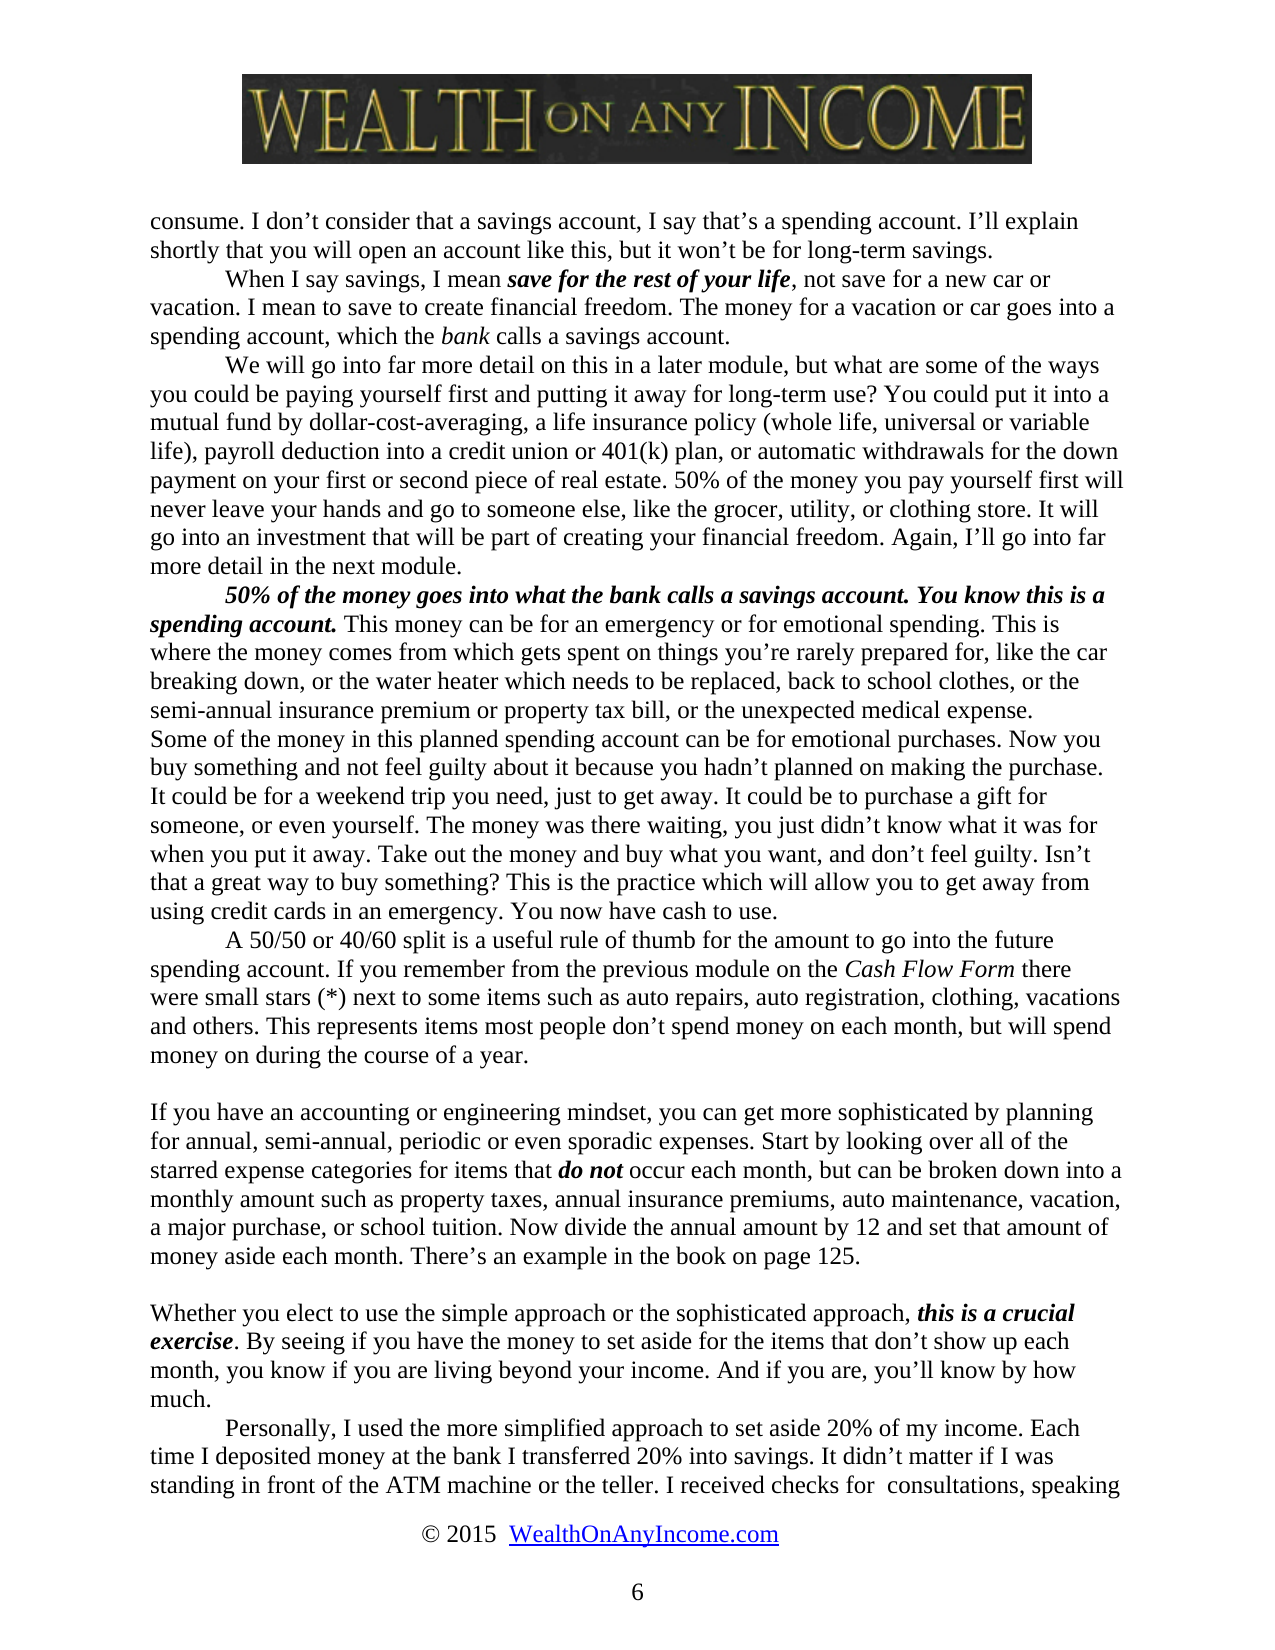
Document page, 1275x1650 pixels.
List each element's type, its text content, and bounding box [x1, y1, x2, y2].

text If you have an accounting or engineering mindset, you can get more sophisticated by planning for annual, semi-annual, periodic or even sporadic expenses. Start by looking over all of the starred expense categories for items that do not occur each month, but can be broken down into a monthly amount such as property taxes, annual insurance premiums, auto maintenance, vacation, a major purchase, or school tuition. Now divide the annual amount by 12 and set that amount of money aside each month. There’s an example in the book on page 125. [150, 1097, 1125, 1270]
text Whether you elect to use the simple approach or the sophisticated approach, this is a crucial exercise. By seeing if you have the money to set aside for the items that don’t show up each month, you know if you are living beyond your income. And if you are, you’ll know by how much. [150, 1298, 1125, 1413]
text We will go into far more detail on this in a later module, but what are some of the ways you could be paying yourself first and putting it away for long-term use? You could put it into a mutual fund by dollar-cost-averaging, a life insurance policy (whole life, universal or variable life), payroll deduction into a credit union or 401(k) plan, or automatic withdrawals for the down payment on your first or second piece of real estate. 50% of the money you pay yourself first will never leave your hands and go to someone else, like the grocer, utility, or clothing store. It will go into an investment that will be part of creating your financial freedom. Again, I’ll go into far more detail in the next module. [150, 350, 1125, 580]
text A 50/50 or 40/60 split is a useful rule of thumb for the amount to go into the future spending account. If you remember from the previous module on the Cash Flow Form there were small stars (*) next to some items such as auto repairs, auto registration, clothing, vacations and others. This represents items most people don’t spend money on each month, but will spend money on during the course of a year. [150, 925, 1125, 1069]
text 50% of the money goes into what the bank calls a savings account. You know this is a spending account. This money can be for an emergency or for emotional spending. This is where the money comes from which gets spent on things you’re rarely prepared for, like the car breaking down, or the water heater which needs to be replaced, back to school clothes, or the semi-annual insurance premium or property tax bill, or the unexpected medical expense. [150, 580, 1125, 724]
text Some of the money in this planned spending account can be for emotional purchases. Now you buy something and not feel guilty about it because you hadn’t planned on making the purchase. It could be for a weekend trip you need, just to get away. It could be to purchase a gift for someone, or even yourself. The money was there waiting, you just didn’t know what it was for when you put it away. Take out the money and buy what you want, and don’t feel guilty. Isn’t that a great way to buy something? This is the practice which will allow you to get away from using credit cards in an emergency. You now have cash to use. [150, 724, 1125, 925]
picture [242, 74, 1032, 164]
text When I say savings, I mean save for the rest of your life, not save for a new car or vacation. I mean to save to create financial freedom. The money for a vacation or car goes into a spending account, which the bank calls a savings account. [150, 264, 1125, 350]
